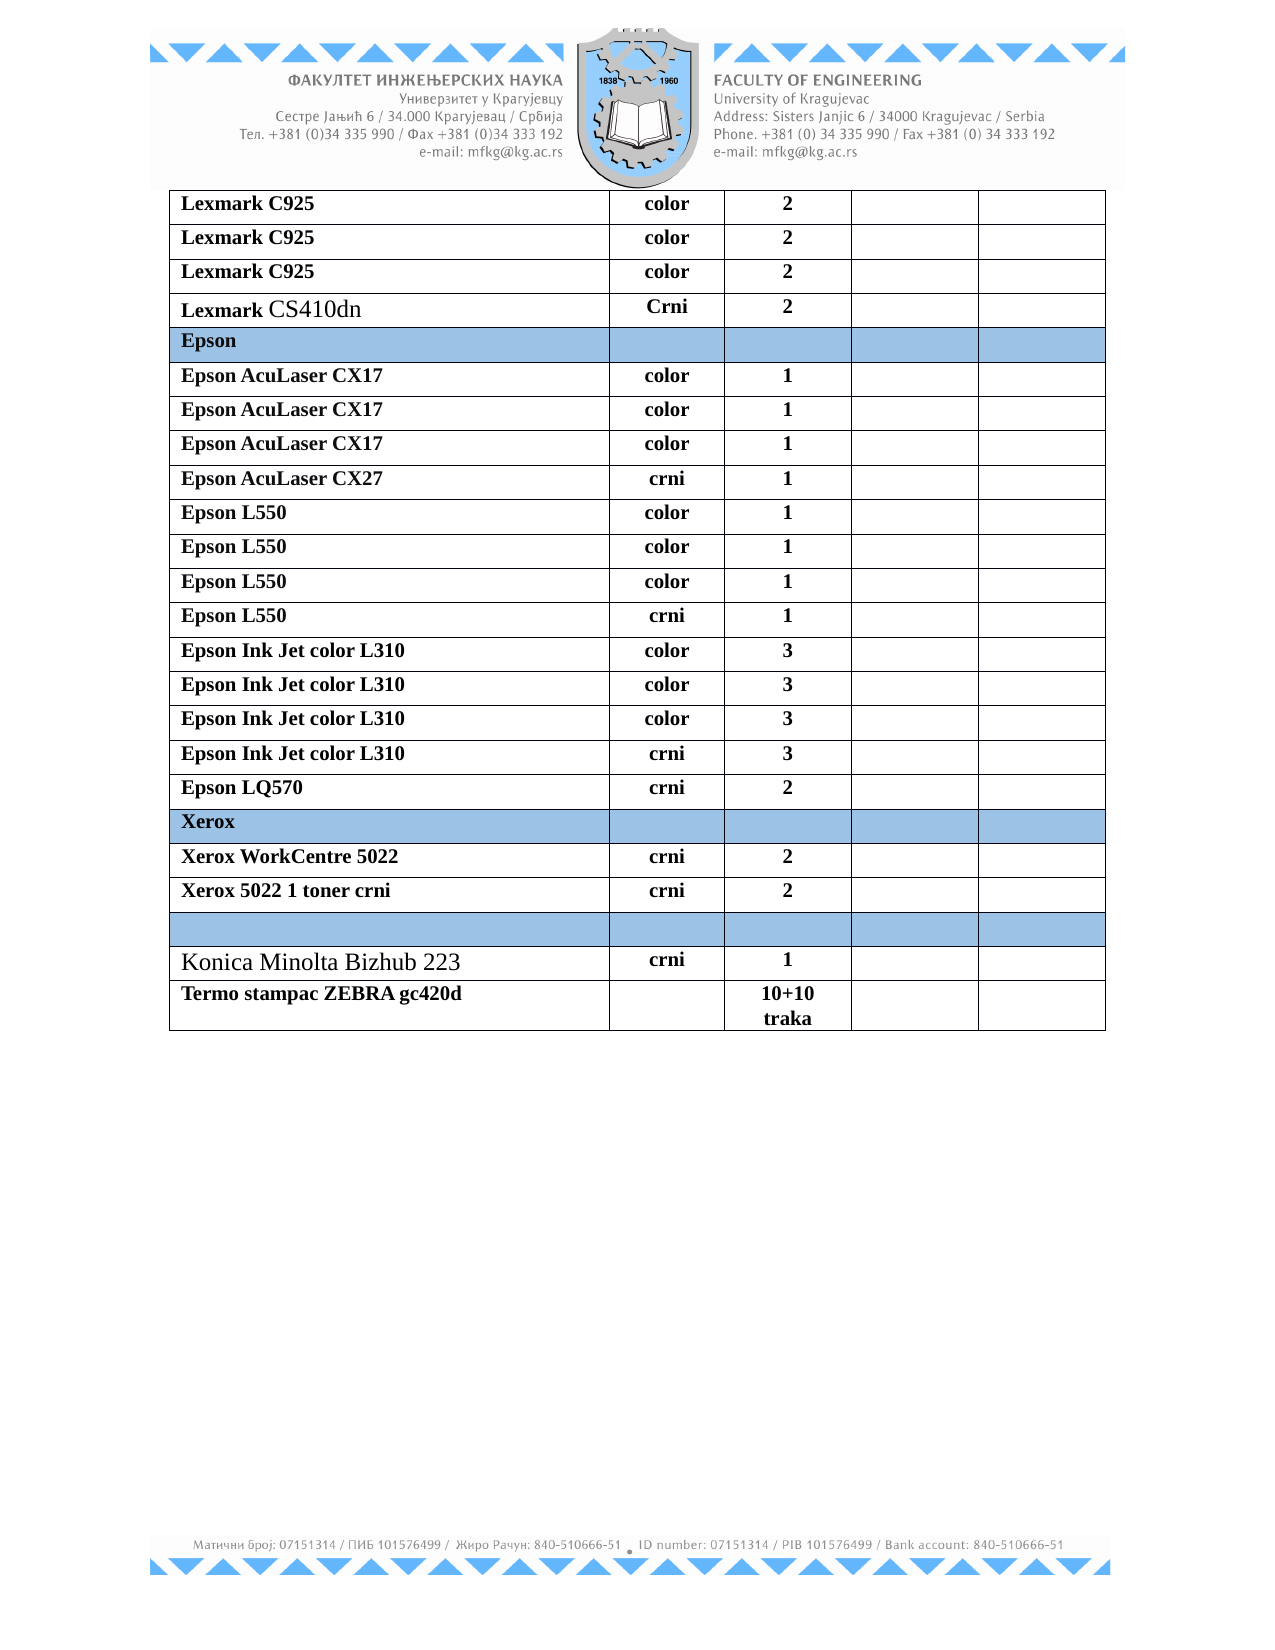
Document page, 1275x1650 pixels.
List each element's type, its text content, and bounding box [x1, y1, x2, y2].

table_cell color [610, 225, 724, 258]
table_cell Epson LQ570 [170, 775, 609, 808]
table_cell 1 [725, 535, 851, 568]
table_cell Xerox [170, 810, 609, 843]
table_cell [852, 638, 978, 671]
table_cell [852, 191, 978, 224]
table_cell [852, 913, 978, 946]
table_cell [852, 535, 978, 568]
table_cell Termo stampac ZEBRA gc420d [170, 981, 609, 1029]
table_cell 1 [725, 603, 851, 637]
table_cell crni [610, 947, 724, 980]
table_cell 1 [725, 397, 851, 430]
table_cell [852, 775, 978, 808]
table_cell [979, 981, 1105, 1029]
table_cell Epson Ink Jet color L310 [170, 638, 609, 671]
table_cell color [610, 260, 724, 293]
table_cell [610, 328, 724, 362]
table_cell Epson [170, 328, 609, 362]
table_cell 3 [725, 638, 851, 671]
table_cell 2 [725, 844, 851, 877]
table_cell [979, 672, 1105, 705]
table_cell 2 [725, 260, 851, 293]
table_cell Epson L550 [170, 500, 609, 533]
table_cell [979, 431, 1105, 465]
table_cell 2 [725, 775, 851, 808]
table_cell [979, 535, 1105, 568]
table_cell 1 [725, 466, 851, 499]
table_cell [979, 947, 1105, 980]
table_cell [852, 328, 978, 362]
table_cell [610, 913, 724, 946]
table_cell [979, 569, 1105, 602]
table_cell Epson AcuLaser CX27 [170, 466, 609, 499]
table_cell [610, 810, 724, 843]
table_cell color [610, 191, 724, 224]
table_cell [979, 225, 1105, 258]
table_cell [979, 191, 1105, 224]
table_cell [852, 500, 978, 533]
table_cell 2 [725, 294, 851, 327]
table_cell 1 [725, 431, 851, 465]
table_cell [852, 603, 978, 637]
table_cell [979, 775, 1105, 808]
table_cell [979, 466, 1105, 499]
table_cell Epson L550 [170, 603, 609, 637]
table_cell 1 [725, 569, 851, 602]
table_cell [852, 672, 978, 705]
table_cell Crni [610, 294, 724, 327]
table_cell [852, 294, 978, 327]
table_cell color [610, 638, 724, 671]
table_cell 2 [725, 191, 851, 224]
table_cell [852, 878, 978, 912]
table_cell Epson AcuLaser CX17 [170, 431, 609, 465]
table_cell 2 [725, 878, 851, 912]
table_cell Epson L550 [170, 535, 609, 568]
table_cell crni [610, 603, 724, 637]
table_cell [852, 810, 978, 843]
table_cell [852, 844, 978, 877]
table_cell color [610, 569, 724, 602]
table_cell Konica Minolta Bizhub 223 [170, 947, 609, 980]
table_cell crni [610, 466, 724, 499]
table_cell 2 [725, 225, 851, 258]
table_cell Lexmark CS410dn [170, 294, 609, 327]
table_cell Lexmark C925 [170, 225, 609, 258]
table_cell Epson Ink Jet color L310 [170, 706, 609, 740]
table_cell [979, 638, 1105, 671]
table_cell [979, 706, 1105, 740]
table_cell 10+10 traka [725, 981, 851, 1029]
table_cell [852, 225, 978, 258]
table_cell [852, 431, 978, 465]
table_cell [979, 741, 1105, 774]
table_cell [610, 981, 724, 1029]
table_cell [979, 810, 1105, 843]
table_cell Xerox WorkCentre 5022 [170, 844, 609, 877]
table_cell [979, 913, 1105, 946]
table_cell [725, 328, 851, 362]
table_cell crni [610, 844, 724, 877]
table_cell [979, 260, 1105, 293]
table_cell [852, 363, 978, 396]
table_cell Epson Ink Jet color L310 [170, 741, 609, 774]
table_cell color [610, 535, 724, 568]
table_cell color [610, 706, 724, 740]
table_cell Epson AcuLaser CX17 [170, 397, 609, 430]
table_cell Epson AcuLaser CX17 [170, 363, 609, 396]
table_cell 1 [725, 500, 851, 533]
table_cell [979, 397, 1105, 430]
table_cell 3 [725, 741, 851, 774]
table_cell [725, 810, 851, 843]
table_cell 1 [725, 947, 851, 980]
table_cell [852, 260, 978, 293]
table_cell color [610, 431, 724, 465]
table_cell [852, 397, 978, 430]
picture [150, 28, 1125, 190]
table_cell Epson Ink Jet color L310 [170, 672, 609, 705]
table_cell crni [610, 775, 724, 808]
table_cell color [610, 672, 724, 705]
table_cell color [610, 363, 724, 396]
table_cell [852, 741, 978, 774]
table_cell crni [610, 878, 724, 912]
table_cell [852, 947, 978, 980]
table_cell [979, 844, 1105, 877]
table_cell color [610, 500, 724, 533]
table_cell Epson L550 [170, 569, 609, 602]
table_cell [725, 913, 851, 946]
table_cell 3 [725, 672, 851, 705]
table_cell [979, 878, 1105, 912]
table_cell [979, 603, 1105, 637]
table_cell [852, 569, 978, 602]
table_cell Lexmark C925 [170, 260, 609, 293]
table_cell Xerox 5022 1 toner crni [170, 878, 609, 912]
table_cell 3 [725, 706, 851, 740]
table_cell [979, 294, 1105, 327]
picture [150, 1535, 1111, 1575]
table_cell [170, 913, 609, 946]
table_cell Lexmark C925 [170, 191, 609, 224]
table_cell [852, 981, 978, 1029]
table_cell color [610, 397, 724, 430]
table_cell [979, 500, 1105, 533]
table_cell 1 [725, 363, 851, 396]
table_cell [979, 363, 1105, 396]
table_cell [979, 328, 1105, 362]
table_cell [852, 466, 978, 499]
table_cell crni [610, 741, 724, 774]
table_cell [852, 706, 978, 740]
